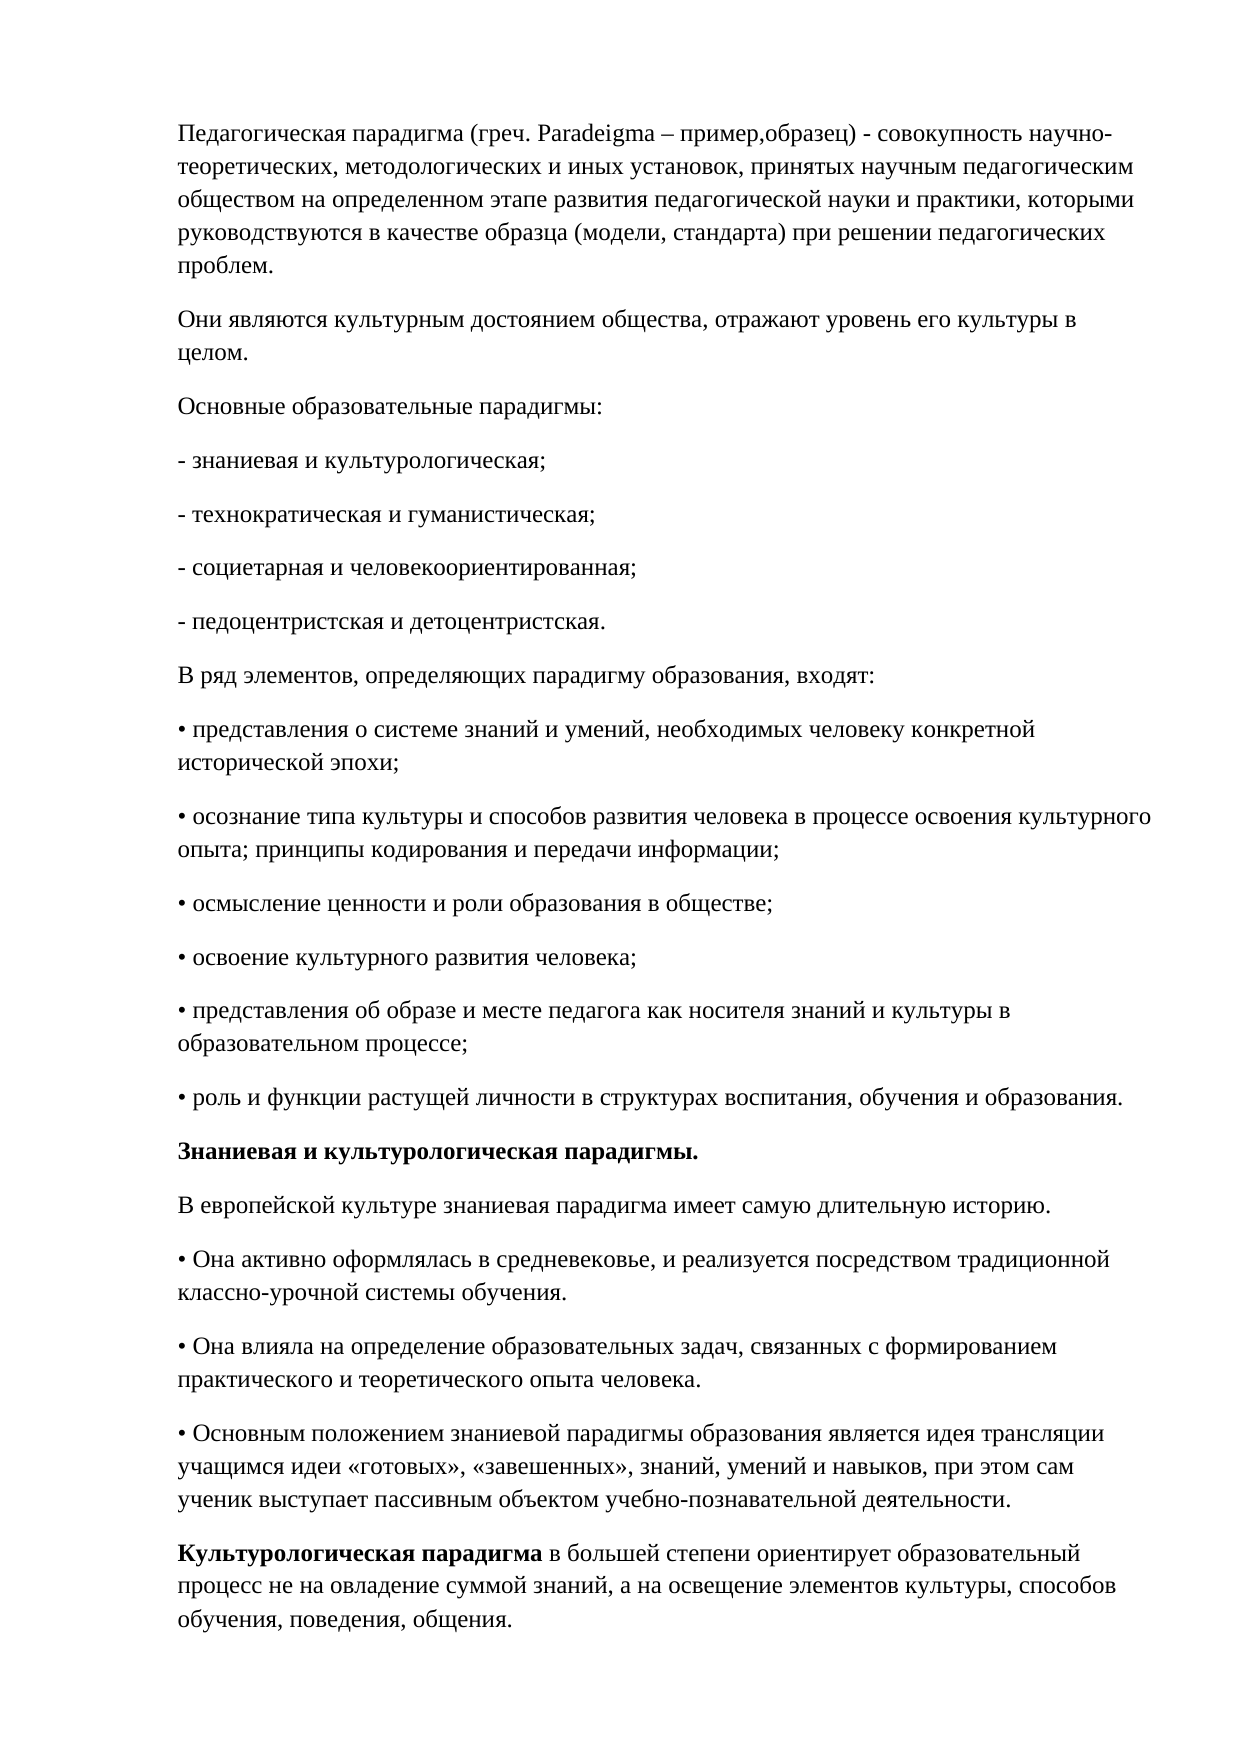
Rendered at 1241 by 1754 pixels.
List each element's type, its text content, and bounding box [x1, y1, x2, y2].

text Педагогическая парадигма (греч. Paradeigma – пример,образец) - совокупность научно-теоретических, методологических и иных установок, принятых научным педагогическим обществом на определенном этапе развития педагогической науки и практики, которыми руководствуются в качестве образца (модели, стандарта) при решении педагогических проблем. [177, 118, 1152, 279]
text В ряд элементов, определяющих парадигму образования, входят: [177, 660, 1152, 689]
text • освоение культурного развития человека; [177, 942, 1152, 970]
text Знаниевая и культурологическая парадигмы. [177, 1136, 1152, 1165]
text В европейской культуре знаниевая парадигма имеет самую длительную историю. [177, 1190, 1152, 1219]
text • осмысление ценности и роли образования в обществе; [177, 888, 1152, 917]
text • Она активно оформлялась в средневековье, и реализуется посредством традиционной классно-урочной системы обучения. [177, 1244, 1152, 1306]
text • Основным положением знаниевой парадигмы образования является идея трансляции учащимся идеи «готовых», «завешенных», знаний, умений и навыков, при этом сам ученик выступает пассивным объектом учебно-познавательной деятельности. [177, 1418, 1152, 1512]
text - знаниевая и культурологическая; [177, 445, 1152, 473]
text • осознание типа культуры и способов развития человека в процессе освоения культурного опыта; принципы кодирования и передачи информации; [177, 801, 1152, 863]
text - технократическая и гуманистическая; [177, 499, 1152, 527]
text - педоцентристская и детоцентристская. [177, 606, 1152, 635]
text - социетарная и человекоориентированная; [177, 552, 1152, 581]
text • представления об образе и месте педагога как носителя знаний и культуры в образовательном процессе; [177, 996, 1152, 1057]
text • роль и функции растущей личности в структурах воспитания, обучения и образования. [177, 1082, 1152, 1111]
text Культурологическая парадигма в большей степени ориентирует образовательный процесс не на овладение суммой знаний, а на освещение элементов культуры, способов обучения, поведения, общения. [177, 1538, 1152, 1632]
text Они являются культурным достоянием общества, отражают уровень его культуры в целом. [177, 304, 1152, 366]
text • Она влияла на определение образовательных задач, связанных с формированием практического и теоретического опыта человека. [177, 1331, 1152, 1393]
text • представления о системе знаний и умений, необходимых человеку конкретной исторической эпохи; [177, 714, 1152, 776]
text Основные образовательные парадигмы: [177, 391, 1152, 420]
